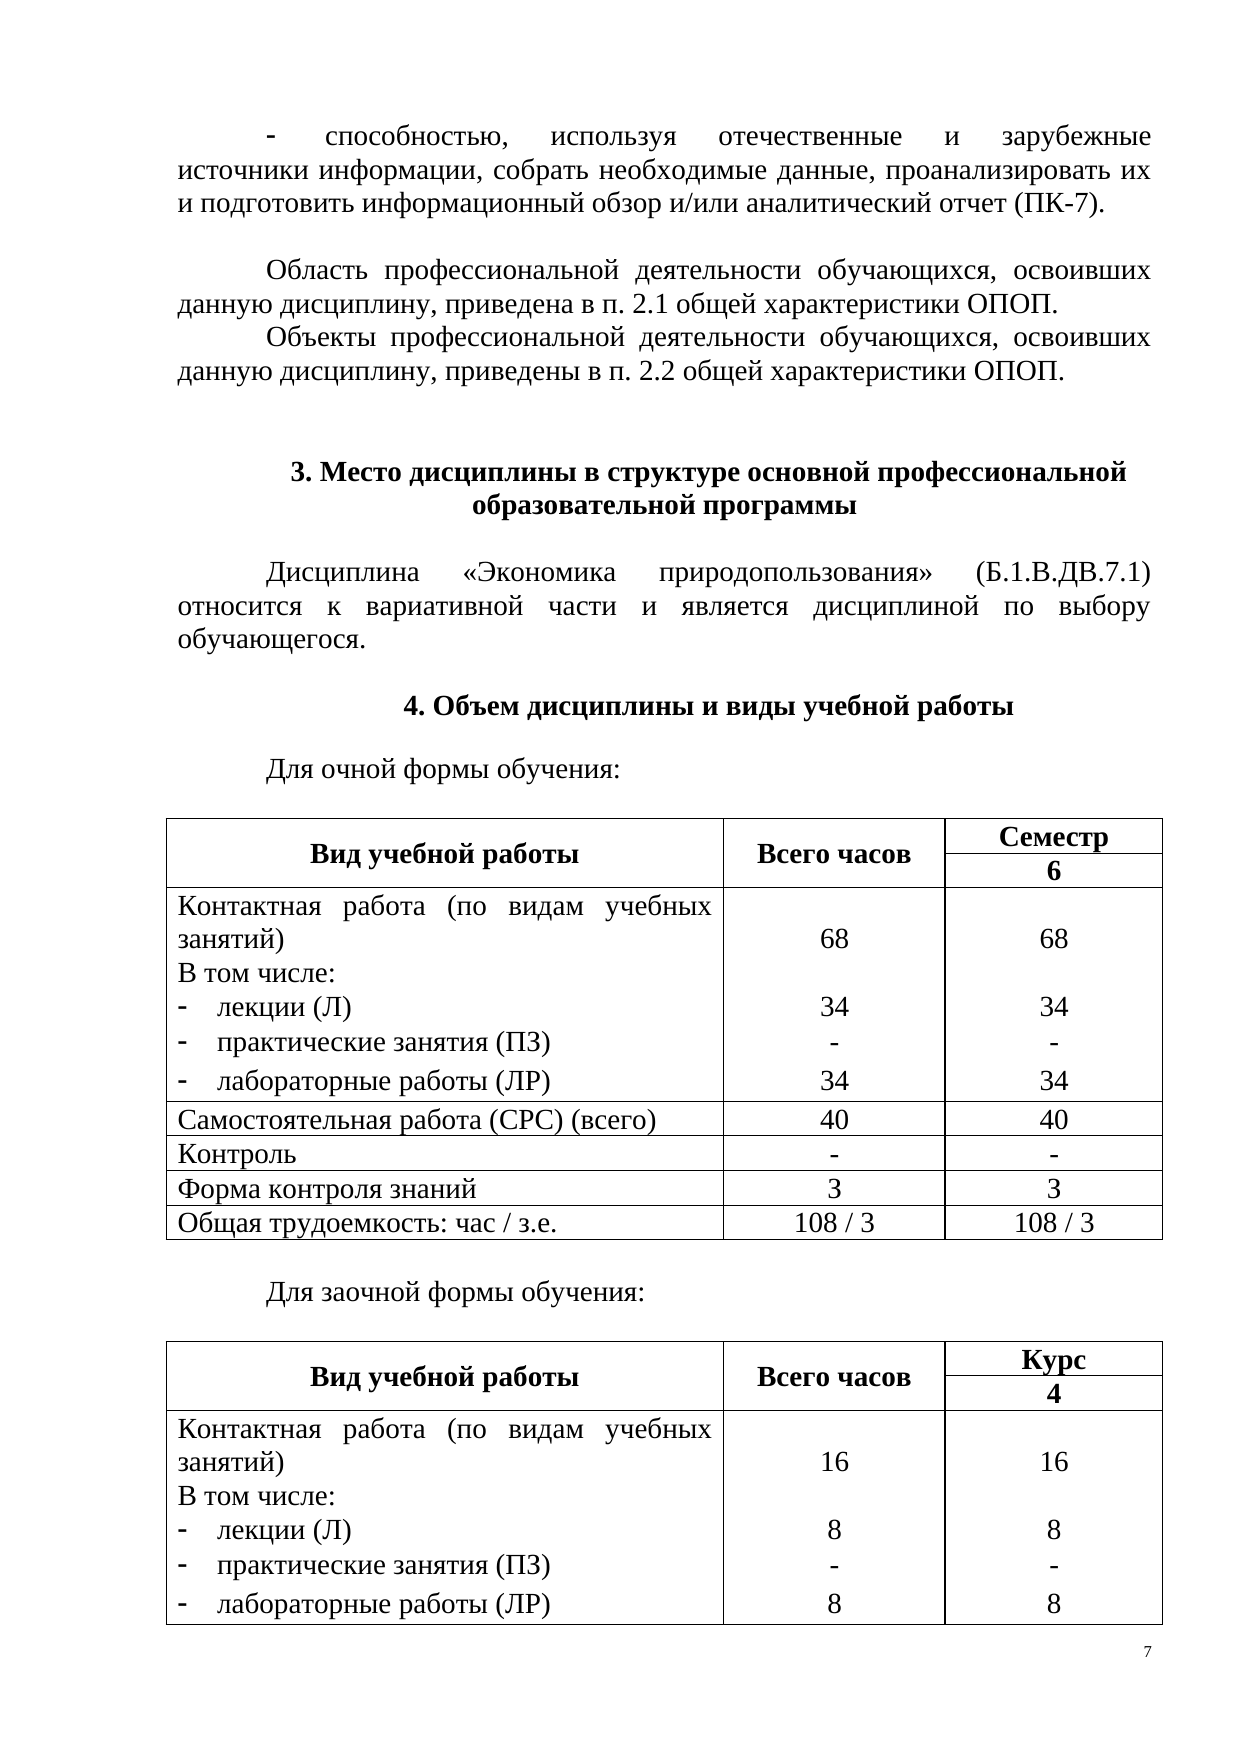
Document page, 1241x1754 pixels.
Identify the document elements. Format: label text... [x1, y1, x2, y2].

table_header Курс [946, 1342, 1162, 1375]
list способностью, используя отечественные и зарубежные источники информации, собрать необходимые данные, проанализировать их и подготовить информационный обзор и/или аналитический отчет (ПК-7). [177, 118, 1152, 219]
table_cell 34 [724, 1059, 944, 1101]
table_cell Форма контроля знаний [167, 1171, 723, 1204]
table_cell лабораторные работы (ЛР) [167, 1582, 723, 1624]
table_cell практические занятия (ПЗ) [167, 1546, 723, 1582]
table_cell 16 [724, 1411, 944, 1478]
table_cell 34 [946, 1059, 1162, 1101]
table_header Вид учебной работы [167, 1342, 723, 1410]
text 4. Объем дисциплины и виды учебной работы [177, 688, 1152, 722]
table_cell 8 [946, 1478, 1162, 1546]
table_cell 4 [946, 1376, 1162, 1410]
table_header Всего часов [724, 819, 944, 887]
table_cell - [724, 1023, 944, 1059]
table_cell 40 [724, 1102, 944, 1135]
table_cell Контроль [167, 1136, 723, 1170]
text Объекты профессиональной деятельности обучающихся, освоивших данную дисциплину, приведены в п. 2.2 общей характеристики ОПОП. [177, 319, 1152, 387]
table_cell В том числе: лекции (Л) [167, 1478, 723, 1546]
text Дисциплина «Экономика природопользования» (Б.1.В.ДВ.7.1) относится к вариативной части и является дисциплиной по выбору обучающегося. [177, 554, 1152, 655]
table_cell 108 / 3 [946, 1206, 1162, 1239]
table_cell - [724, 1546, 944, 1582]
table_cell 108 / 3 [724, 1206, 944, 1239]
table_cell 16 [946, 1411, 1162, 1478]
table_cell практические занятия (ПЗ) [167, 1023, 723, 1059]
table_cell 8 [724, 1582, 944, 1624]
text 3. Место дисциплины в структуре основной профессиональной образовательной программы [177, 454, 1152, 521]
table_cell 68 [724, 888, 944, 955]
table_cell лабораторные работы (ЛР) [167, 1059, 723, 1101]
table_header Вид учебной работы [167, 819, 723, 887]
table_cell Контактная работа (по видам учебных занятий) [167, 1411, 723, 1478]
table_cell Самостоятельная работа (СРС) (всего) [167, 1102, 723, 1135]
table_cell - [946, 1136, 1162, 1170]
table_cell З [724, 1171, 944, 1204]
text Для заочной формы обучения: [177, 1274, 1152, 1307]
table_cell 40 [946, 1102, 1162, 1135]
text Область профессиональной деятельности обучающихся, освоивших данную дисциплину, приведена в п. 2.1 общей характеристики ОПОП. [177, 252, 1152, 319]
table_cell 6 [946, 854, 1162, 887]
table_cell - [946, 1023, 1162, 1059]
table_header Семестр [946, 819, 1162, 852]
table_cell 34 [724, 955, 944, 1023]
text Для очной формы обучения: [177, 751, 1152, 784]
table_cell 68 [946, 888, 1162, 955]
table_cell З [946, 1171, 1162, 1204]
table_cell 8 [946, 1582, 1162, 1624]
table_cell - [946, 1546, 1162, 1582]
table_cell - [724, 1136, 944, 1170]
table_cell Контактная работа (по видам учебных занятий) [167, 888, 723, 955]
table_cell 8 [724, 1478, 944, 1546]
table_cell Общая трудоемкость: час / з.е. [167, 1206, 723, 1239]
table_header Всего часов [724, 1342, 944, 1410]
table_cell В том числе: лекции (Л) [167, 955, 723, 1023]
table_cell 34 [946, 955, 1162, 1023]
